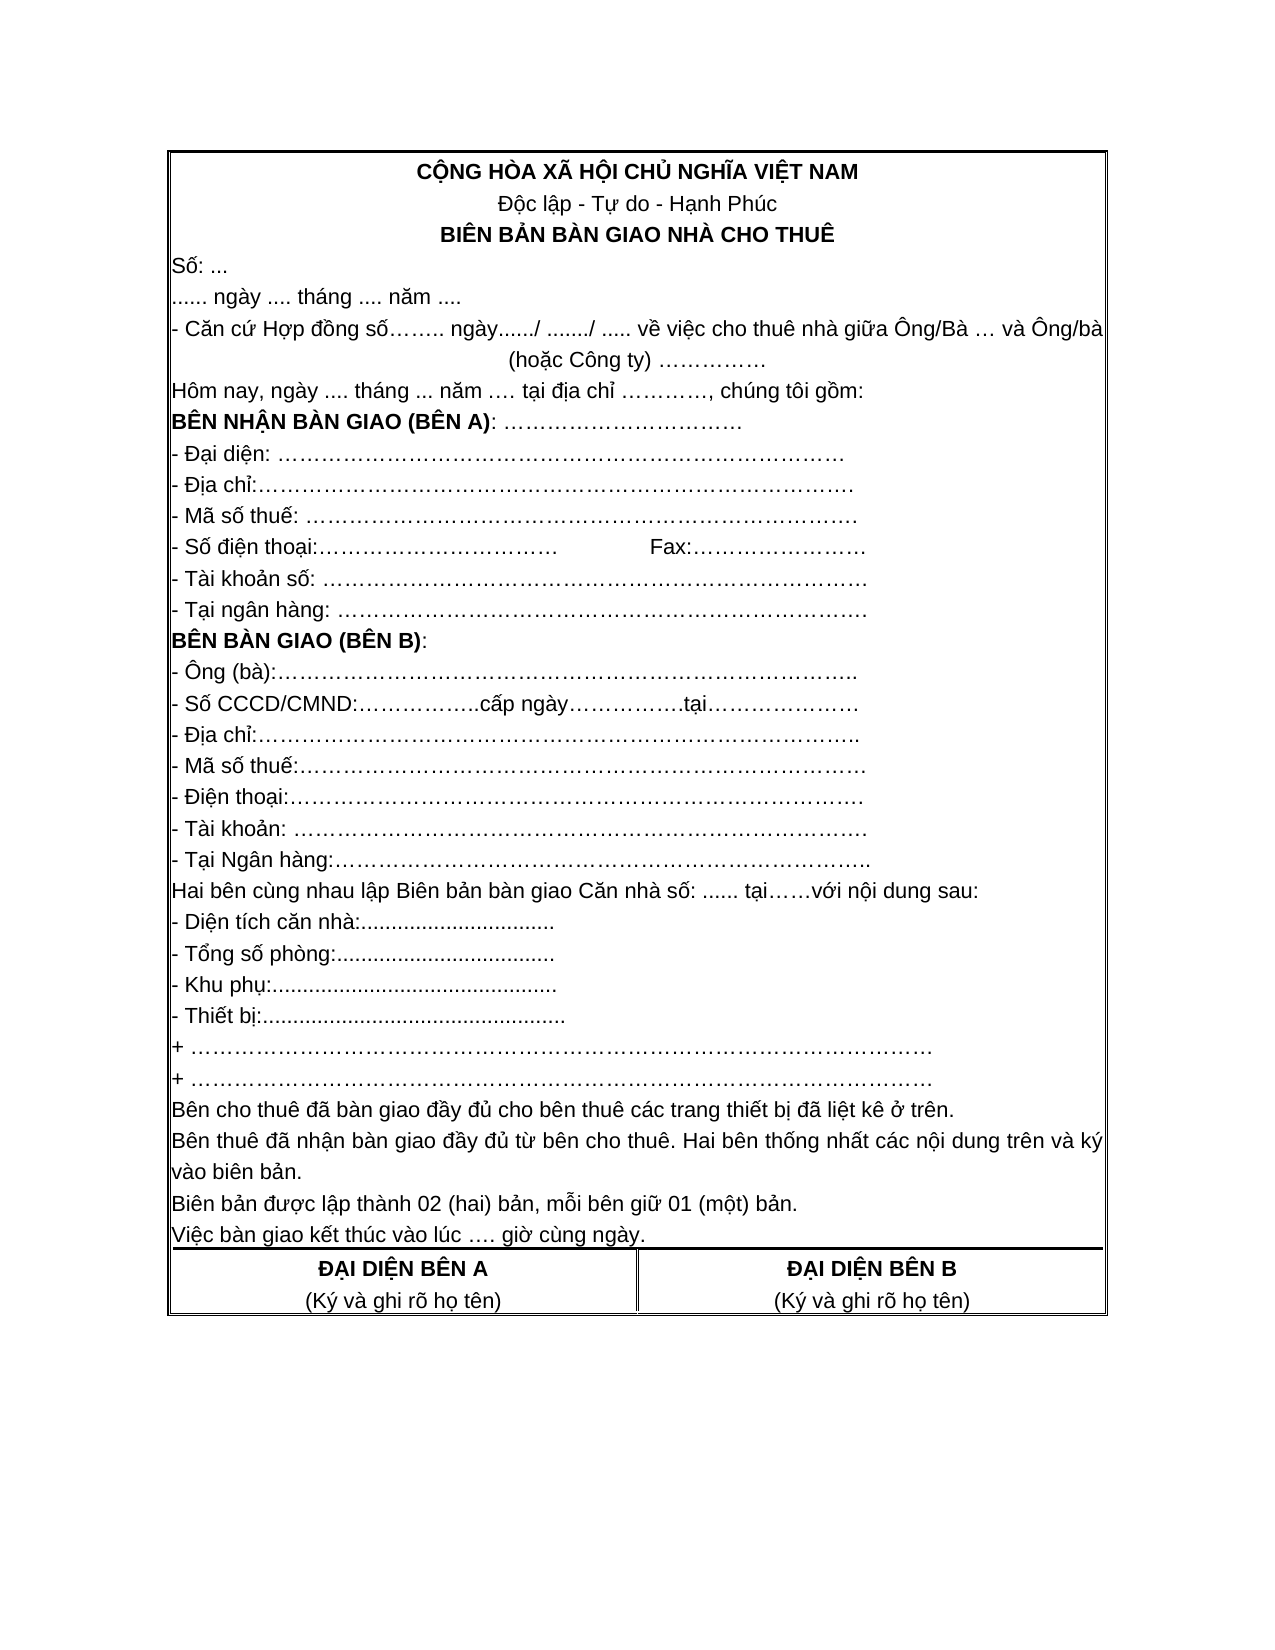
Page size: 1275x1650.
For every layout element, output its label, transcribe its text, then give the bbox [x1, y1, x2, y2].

table_cell ĐẠI DIỆN BÊN A (Ký và ghi rõ họ tên) [171, 1247, 637, 1313]
table_header CỘNG HÒA XÃ HỘI CHỦ NGHĨA VIỆT NAM Độc lập - Tự do - Hạnh Phúc BIÊN BẢN BÀN GIAO NHÀ CHO THUÊ Số: ... ...... ngày .... tháng .... năm .... - Căn cứ Hợp đồng số…….. ngày....../ ......./ ..... về việc cho thuê nhà giữa Ông/Bà … và Ông/bà (hoặc Công ty) …………… Hôm nay, ngày .... tháng ... năm .… tại địa chỉ …………, chúng tôi gồm: BÊN NHẬN BÀN GIAO (BÊN A): …………………………… - Đại diện: …………………………………………………………………… - Địa chỉ:………………………………………………………………………. - Mã số thuế: …………………………………………………………………. - Số điện thoại:…………………………… Fax:…………………… - Tài khoản số: ………………………………………………………………… - Tại ngân hàng: ………………………………………………………………. BÊN BÀN GIAO (BÊN B): - Ông (bà):…………………………………………………………………….. - Số CCCD/CMND:……………..cấp ngày…………….tại………………… - Địa chỉ:……………………………………………………………………….. - Mã số thuế:…………………………………………………………………… - Điện thoại:……………………………………………………………………. - Tài khoản: ……………………………………………………………………. - Tại Ngân hàng:……………………………………………………………….. Hai bên cùng nhau lập Biên bản bàn giao Căn nhà số: ...... tại……với nội dung sau: - Diện tích căn nhà:................................ - Tổng số phòng:.................................... - Khu phụ:............................................... - Thiết bị:.................................................. + ………………………………………………………………………………………… + ………………………………………………………………………………………… Bên cho thuê đã bàn giao đầy đủ cho bên thuê các trang thiết bị đã liệt kê ở trên. Bên thuê đã nhận bàn giao đầy đủ từ bên cho thuê. Hai bên thống nhất các nội dung trên và ký vào biên bản. Biên bản được lập thành 02 (hai) bản, mỗi bên giữ 01 (một) bản. Việc bàn giao kết thúc vào lúc …. giờ cùng ngày. [171, 153, 1105, 1247]
table_cell ĐẠI DIỆN BÊN B (Ký và ghi rõ họ tên) [638, 1247, 1105, 1313]
